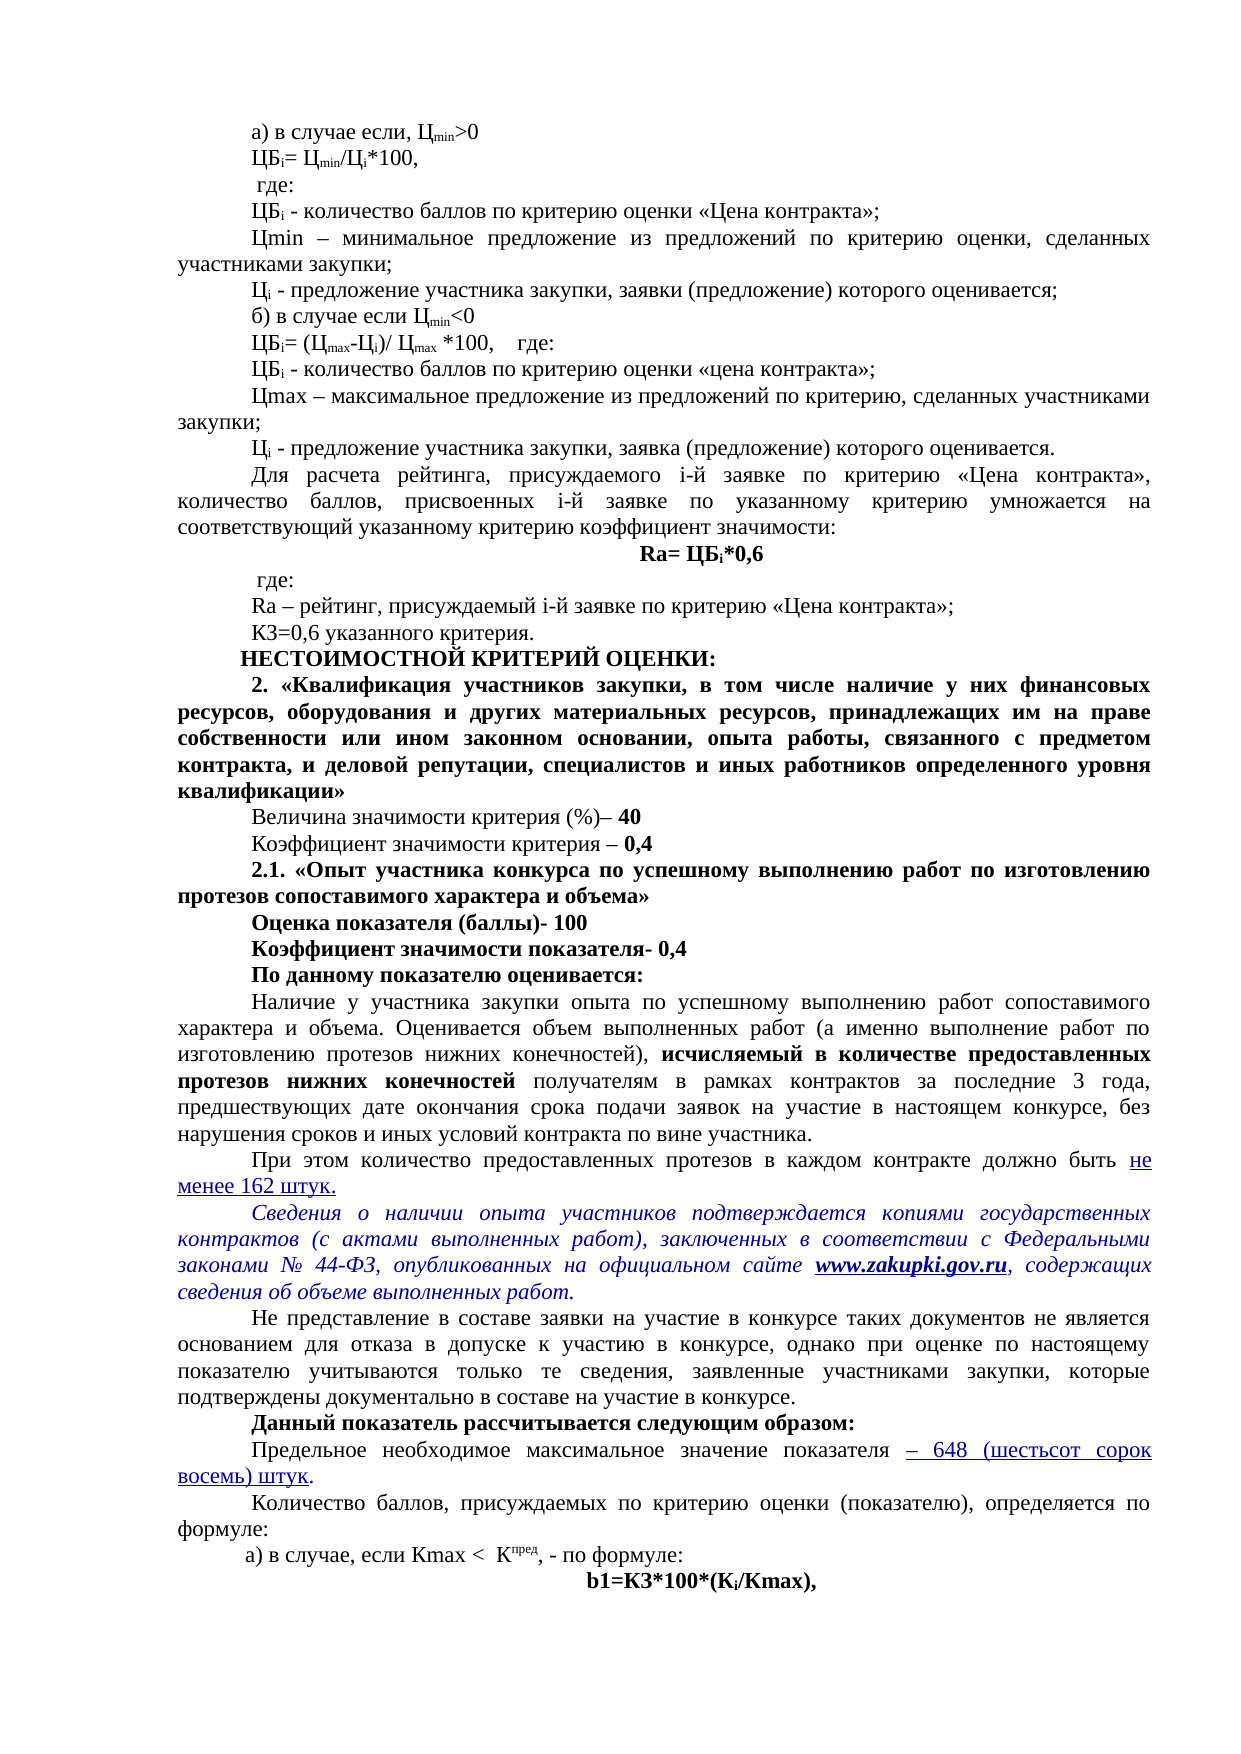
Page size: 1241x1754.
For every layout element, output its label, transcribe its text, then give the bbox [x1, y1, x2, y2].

text Сведения о наличии опыта участников подтверждается копиями государственных контрактов (с актами выполненных работ), заключенных в соответствии с Федеральными законами № 44-ФЗ, опубликованных на официальном сайте www.zakupki.gov.ru, содержащих сведения об объеме выполненных работ. [177, 1199, 1152, 1304]
text ЦБᵢ= Цmin/Цi*100, [177, 144, 1152, 171]
text Оценка показателя (баллы)- 100 [177, 909, 1152, 935]
text Коэффициент значимости показателя- 0,4 [177, 935, 1152, 961]
text Не представление в составе заявки на участие в конкурсе таких документов не является основанием для отказа в допуске к участию в конкурсе, однако при оценке по настоящему показателю учитываются только те сведения, заявленные участниками закупки, которые подтверждены документально в составе на участие в конкурсе. [177, 1304, 1152, 1409]
text 2.1. «Опыт участника конкурса по успешному выполнению работ по изготовлению протезов сопоставимого характера и объема» [177, 856, 1152, 909]
text По данному показателю оценивается: [177, 961, 1152, 988]
text ЦБᵢ - количество баллов по критерию оценки «Цена контракта»; [177, 197, 1152, 223]
text Величина значимости критерия (%)– 40 [177, 803, 1152, 830]
text Цᵢ - предложение участника закупки, заявки (предложение) которого оценивается; [177, 276, 1152, 303]
text Количество баллов, присуждаемых по критерию оценки (показателю), определяется по формуле: [177, 1488, 1152, 1541]
text Цmin – минимальное предложение из предложений по критерию оценки, сделанных участниками закупки; [177, 223, 1152, 276]
text Для расчета рейтинга, присуждаемого i-й заявке по критерию «Цена контракта», количество баллов, присвоенных i-й заявке по указанному критерию умножается на соответствующий указанному критерию коэффициент значимости: [177, 461, 1152, 540]
text Ra= ЦБᵢ*0,6 [177, 540, 1152, 566]
text ЦБᵢ - количество баллов по критерию оценки «цена контракта»; [177, 355, 1152, 382]
text где: [177, 171, 1152, 197]
text Данный показатель рассчитывается следующим образом: [177, 1409, 1152, 1436]
text 2. «Квалификация участников закупки, в том числе наличие у них финансовых ресурсов, оборудования и других материальных ресурсов, принадлежащих им на праве собственности или ином законном основании, опыта работы, связанного с предметом контракта, и деловой репутации, специалистов и иных работников определенного уровня квалификации» [177, 672, 1152, 803]
text b1=КЗ*100*(Кᵢ/Кmax), [177, 1568, 1152, 1594]
text а) в случае если, Цmin>0 [177, 118, 1152, 144]
text При этом количество предоставленных протезов в каждом контракте должно быть не менее 162 штук. [177, 1146, 1152, 1199]
text НЕСТОИМОСТНОЙ КРИТЕРИЙ ОЦЕНКИ: [177, 645, 1152, 672]
text Предельное необходимое максимальное значение показателя – 648 (шестьсот сорок восемь) штук. [177, 1436, 1152, 1488]
text б) в случае если Цmin<0 [177, 303, 1152, 329]
text Коэффициент значимости критерия – 0,4 [177, 830, 1152, 856]
text КЗ=0,6 указанного критерия. [177, 619, 1152, 645]
text Наличие у участника закупки опыта по успешному выполнению работ сопоставимого характера и объема. Оценивается объем выполненных работ (а именно выполнение работ по изготовлению протезов нижних конечностей), исчисляемый в количестве предоставленных протезов нижних конечностей получателям в рамках контрактов за последние 3 года, предшествующих дате окончания срока подачи заявок на участие в настоящем конкурсе, без нарушения сроков и иных условий контракта по вине участника. [177, 988, 1152, 1146]
text где: [177, 566, 1152, 592]
text ЦБᵢ= (Цmax-Цi)/ Цmax *100, где: [177, 329, 1152, 355]
text а) в случае, если Кmax < Кпред, - по формуле: [177, 1541, 1152, 1568]
text Цmax – максимальное предложение из предложений по критерию, сделанных участниками закупки; [177, 382, 1152, 434]
text Цᵢ - предложение участника закупки, заявка (предложение) которого оценивается. [177, 434, 1152, 461]
text Ra – рейтинг, присуждаемый i-й заявке по критерию «Цена контракта»; [177, 592, 1152, 619]
